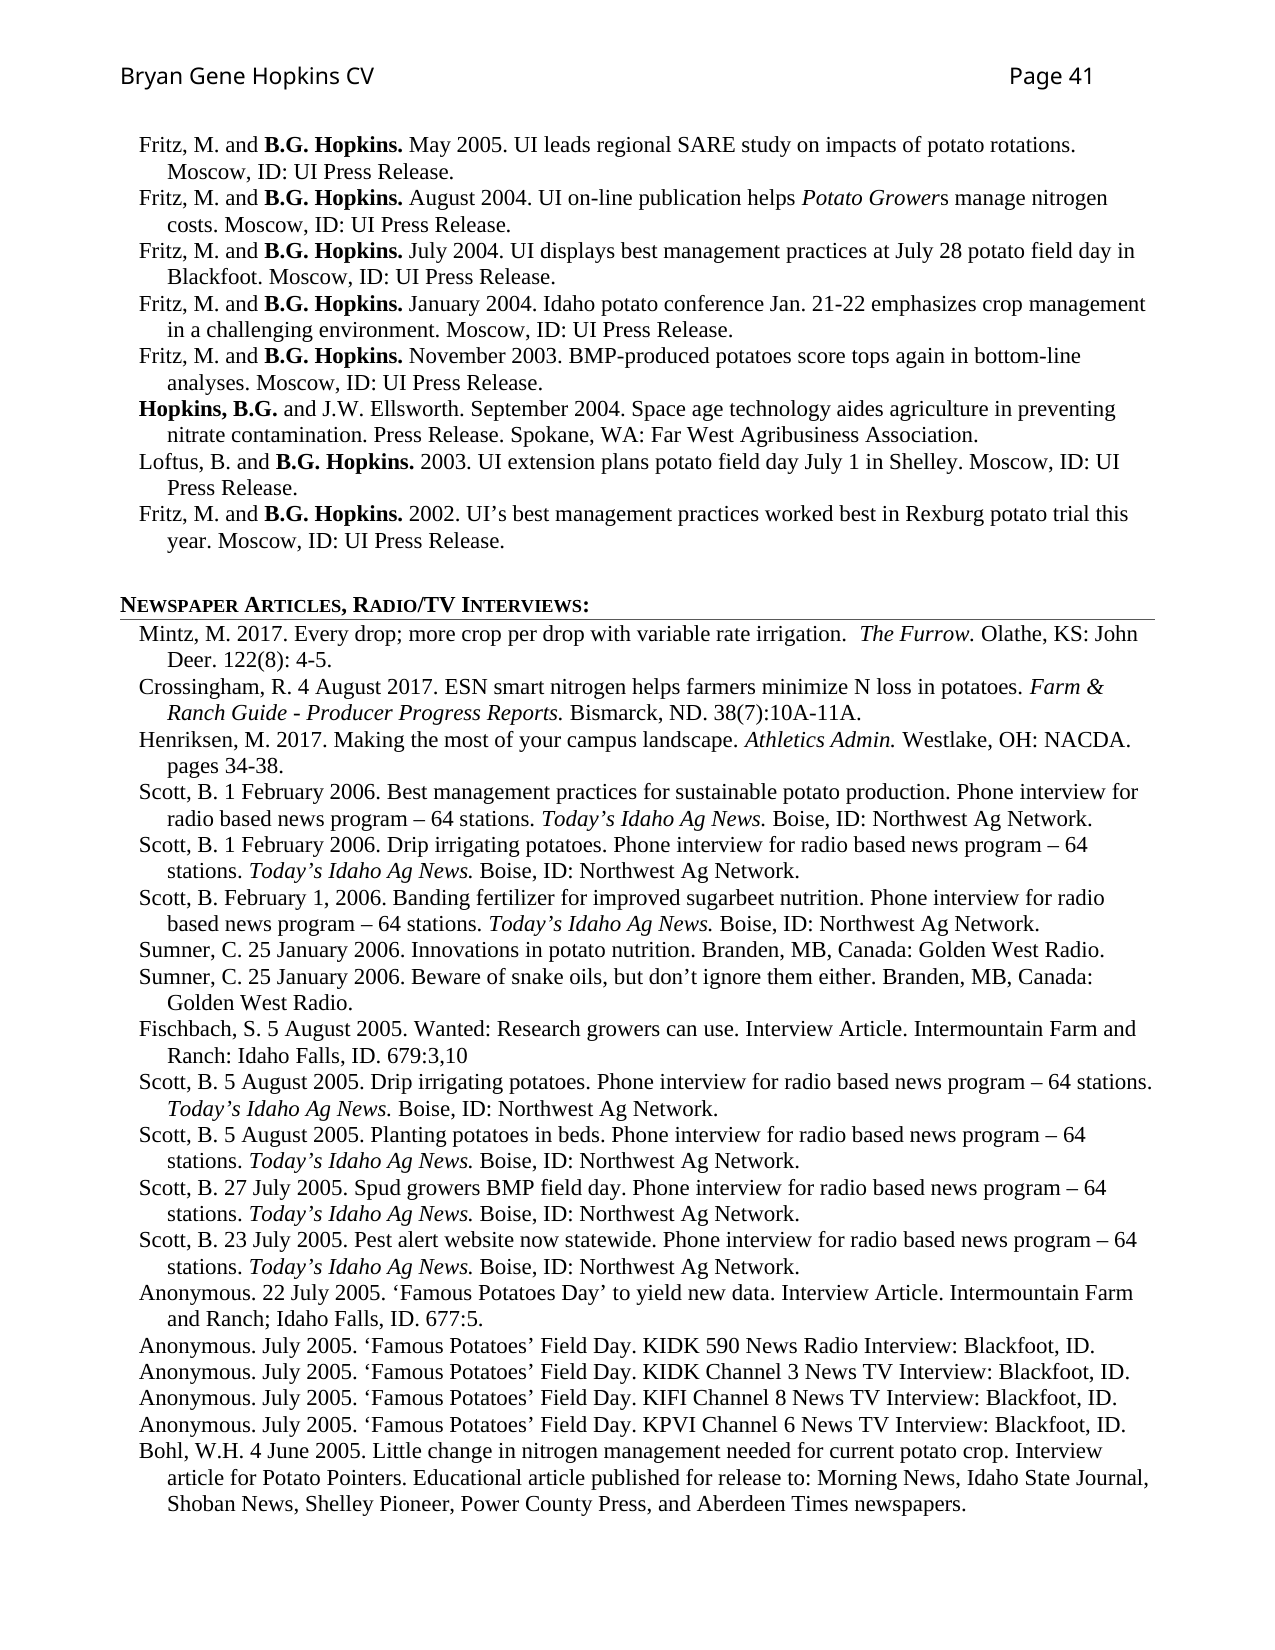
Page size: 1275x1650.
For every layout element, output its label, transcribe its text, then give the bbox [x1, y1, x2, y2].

text Loftus, B. and B.G. Hopkins. 2003. UI extension plans potato field day July 1 in Shelley. Moscow, ID: UI Press Release. [139, 448, 1155, 501]
text Fritz, M. and B.G. Hopkins. January 2004. Idaho potato conference Jan. 21-22 emphasizes crop management in a challenging environment. Moscow, ID: UI Press Release. [139, 290, 1155, 342]
text Anonymous. 22 July 2005. ‘Famous Potatoes Day’ to yield new data. Interview Article. Intermountain Farm and Ranch; Idaho Falls, ID. 677:5. [139, 1279, 1155, 1332]
text Scott, B. February 1, 2006. Banding fertilizer for improved sugarbeet nutrition. Phone interview for radio based news program – 64 stations. Today’s Idaho Ag News. Boise, ID: Northwest Ag Network. [139, 884, 1155, 936]
text Fritz, M. and B.G. Hopkins. November 2003. BMP-produced potatoes score tops again in bottom-line analyses. Moscow, ID: UI Press Release. [139, 342, 1155, 395]
text Bohl, W.H. 4 June 2005. Little change in nitrogen management needed for current potato crop. Interview article for Potato Pointers. Educational article published for release to: Morning News, Idaho State Journal, Shoban News, Shelley Pioneer, Power County Press, and Aberdeen Times newspapers. [139, 1437, 1155, 1516]
subtitle Newspaper Articles, Radio/TV Interviews: [120, 591, 1155, 619]
text Anonymous. July 2005. ‘Famous Potatoes’ Field Day. KPVI Channel 6 News TV Interview: Blackfoot, ID. [139, 1411, 1155, 1437]
text Hopkins, B.G. and J.W. Ellsworth. September 2004. Space age technology aides agriculture in preventing nitrate contamination. Press Release. Spokane, WA: Far West Agribusiness Association. [139, 395, 1155, 448]
text Fritz, M. and B.G. Hopkins. July 2004. UI displays best management practices at July 28 potato field day in Blackfoot. Moscow, ID: UI Press Release. [139, 237, 1155, 290]
text Scott, B. 27 July 2005. Spud growers BMP field day. Phone interview for radio based news program – 64 stations. Today’s Idaho Ag News. Boise, ID: Northwest Ag Network. [139, 1174, 1155, 1226]
text Scott, B. 1 February 2006. Drip irrigating potatoes. Phone interview for radio based news program – 64 stations. Today’s Idaho Ag News. Boise, ID: Northwest Ag Network. [139, 831, 1155, 884]
text Scott, B. 1 February 2006. Best management practices for sustainable potato production. Phone interview for radio based news program – 64 stations. Today’s Idaho Ag News. Boise, ID: Northwest Ag Network. [139, 778, 1155, 831]
text Scott, B. 5 August 2005. Planting potatoes in beds. Phone interview for radio based news program – 64 stations. Today’s Idaho Ag News. Boise, ID: Northwest Ag Network. [139, 1121, 1155, 1174]
text Fischbach, S. 5 August 2005. Wanted: Research growers can use. Interview Article. Intermountain Farm and Ranch: Idaho Falls, ID. 679:3,10 [139, 1016, 1155, 1068]
text Anonymous. July 2005. ‘Famous Potatoes’ Field Day. KIFI Channel 8 News TV Interview: Blackfoot, ID. [139, 1384, 1155, 1411]
text Fritz, M. and B.G. Hopkins. 2002. UI’s best management practices worked best in Rexburg potato trial this year. Moscow, ID: UI Press Release. [139, 501, 1155, 553]
text Mintz, M. 2017. Every drop; more crop per drop with variable rate irrigation. The Furrow. Olathe, KS: John Deer. 122(8): 4-5. [139, 620, 1155, 673]
text Sumner, C. 25 January 2006. Beware of snake oils, but don’t ignore them either. Branden, MB, Canada: Golden West Radio. [139, 963, 1155, 1016]
text Anonymous. July 2005. ‘Famous Potatoes’ Field Day. KIDK Channel 3 News TV Interview: Blackfoot, ID. [139, 1358, 1155, 1384]
text Fritz, M. and B.G. Hopkins. May 2005. UI leads regional SARE study on impacts of potato rotations. Moscow, ID: UI Press Release. [139, 132, 1155, 184]
text Anonymous. July 2005. ‘Famous Potatoes’ Field Day. KIDK 590 News Radio Interview: Blackfoot, ID. [139, 1332, 1155, 1358]
text Scott, B. 23 July 2005. Pest alert website now statewide. Phone interview for radio based news program – 64 stations. Today’s Idaho Ag News. Boise, ID: Northwest Ag Network. [139, 1226, 1155, 1279]
text Fritz, M. and B.G. Hopkins. August 2004. UI on-line publication helps Potato Growers manage nitrogen costs. Moscow, ID: UI Press Release. [139, 184, 1155, 237]
text Crossingham, R. 4 August 2017. ESN smart nitrogen helps farmers minimize N loss in potatoes. Farm & Ranch Guide - Producer Progress Reports. Bismarck, ND. 38(7):10A-11A. [139, 673, 1155, 726]
text Sumner, C. 25 January 2006. Innovations in potato nutrition. Branden, MB, Canada: Golden West Radio. [139, 936, 1155, 963]
text Henriksen, M. 2017. Making the most of your campus landscape. Athletics Admin. Westlake, OH: NACDA. pages 34-38. [139, 726, 1155, 778]
text Scott, B. 5 August 2005. Drip irrigating potatoes. Phone interview for radio based news program – 64 stations. Today’s Idaho Ag News. Boise, ID: Northwest Ag Network. [139, 1068, 1155, 1121]
